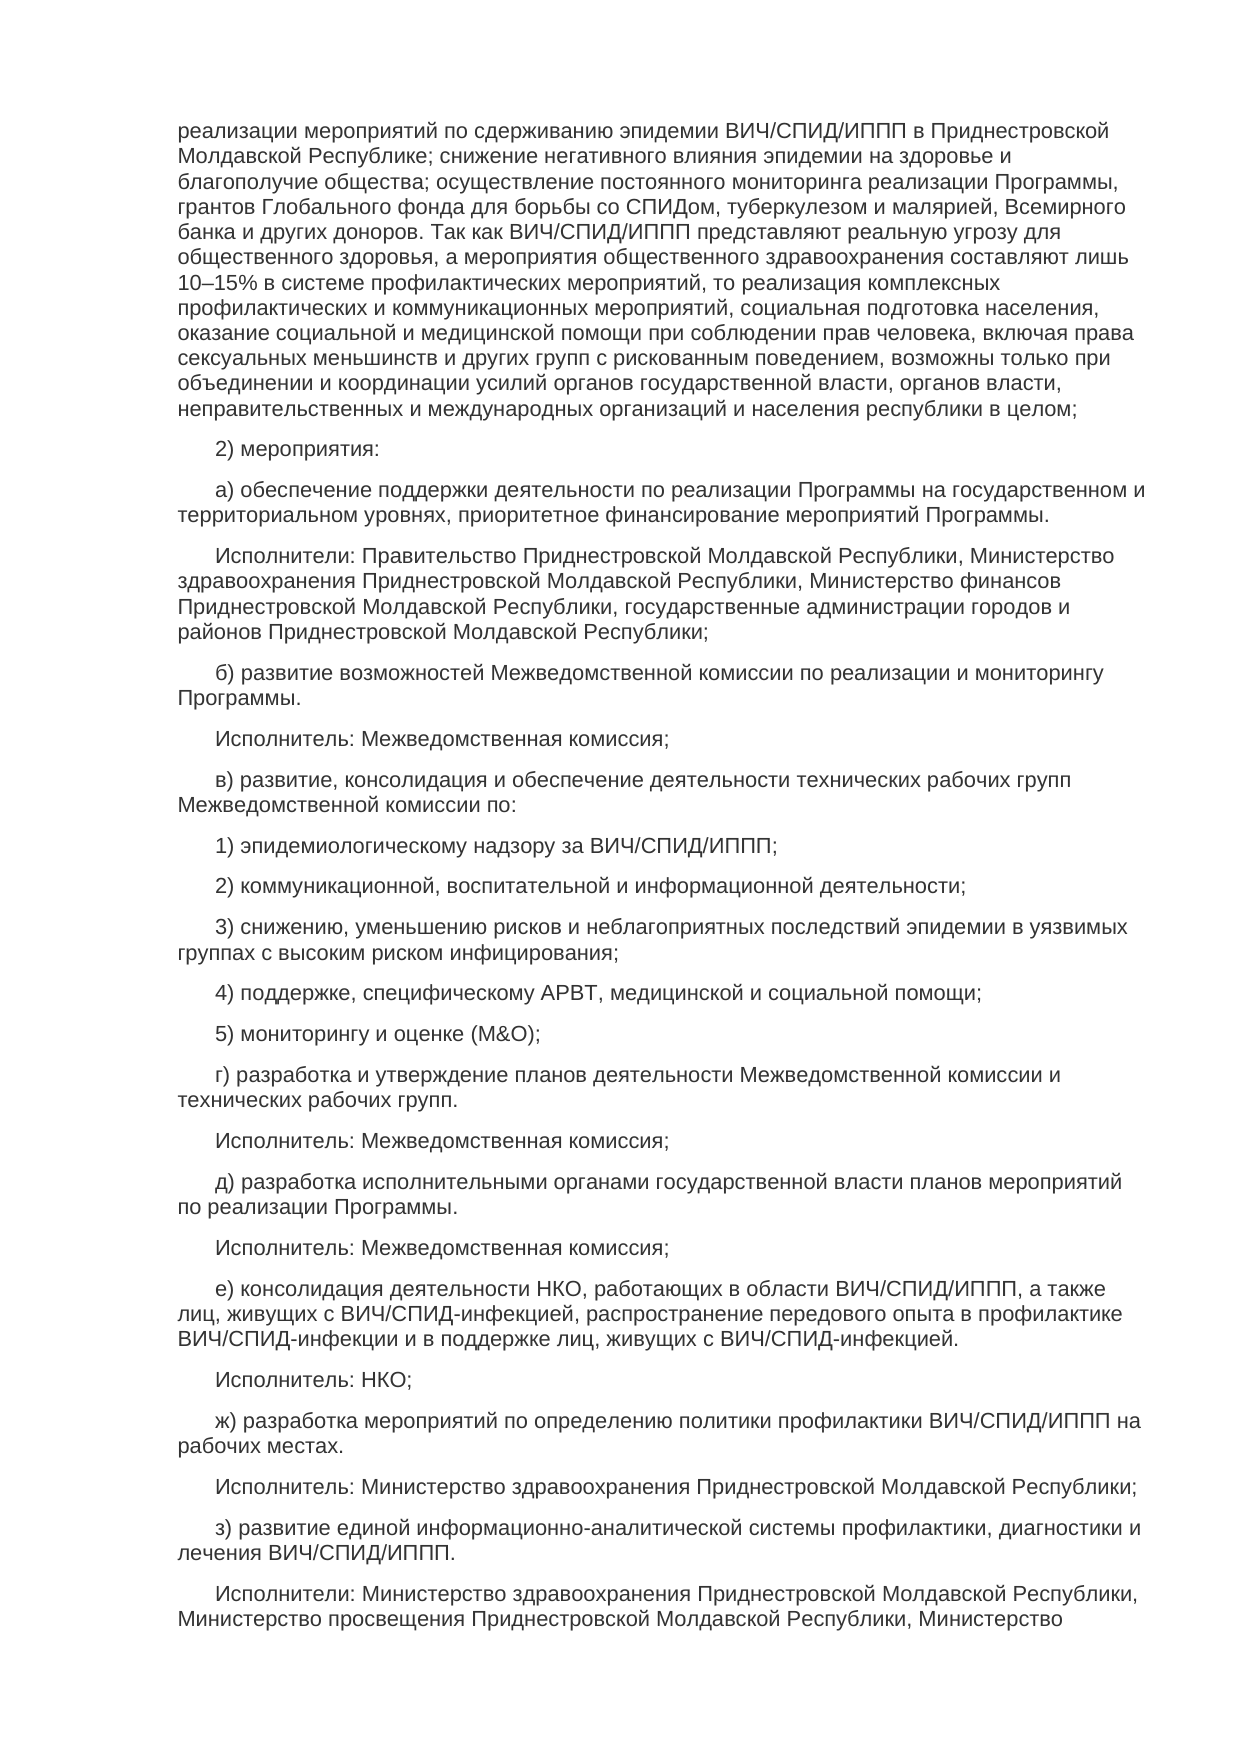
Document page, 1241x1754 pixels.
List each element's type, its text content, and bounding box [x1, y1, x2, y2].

text 5) мониторингу и оценке (M&О); [177, 1021, 1152, 1046]
text Исполнитель: Межведомственная комиссия; [177, 1128, 1152, 1153]
text Исполнитель: Министерство здравоохранения Приднестровской Молдавской Республики; [177, 1474, 1152, 1499]
text е) консолидация деятельности НКО, работающих в области ВИЧ/СПИД/ИППП, а также лиц, живущих с ВИЧ/СПИД-инфекцией, распространение передового опыта в профилактике ВИЧ/СПИД-инфекции и в поддержке лиц, живущих с ВИЧ/СПИД-инфекцией. [177, 1276, 1152, 1351]
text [177, 1581, 1152, 1631]
text в) развитие, консолидация и обеспечение деятельности технических рабочих групп Межведомственной комиссии по: [177, 766, 1152, 817]
text г) разработка и утверждение планов деятельности Межведомственной комиссии и технических рабочих групп. [177, 1062, 1152, 1112]
text а) обеспечение поддержки деятельности по реализации Программы на государственном и территориальном уровнях, приоритетное финансирование мероприятий Программы. [177, 477, 1152, 527]
text Исполнитель: Межведомственная комиссия; [177, 726, 1152, 751]
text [177, 118, 1152, 421]
text д) разработка исполнительными органами государственной власти планов мероприятий по реализации Программы. [177, 1169, 1152, 1219]
text з) развитие единой информационно-аналитической системы профилактики, диагностики и лечения ВИЧ/СПИД/ИППП. [177, 1514, 1152, 1565]
text 4) поддержке, специфическому АРВТ, медицинской и социальной помощи; [177, 980, 1152, 1005]
text ж) разработка мероприятий по определению политики профилактики ВИЧ/СПИД/ИППП на рабочих местах. [177, 1408, 1152, 1458]
text Исполнитель: НКО; [177, 1367, 1152, 1392]
text 1) эпидемиологическому надзору за ВИЧ/СПИД/ИППП; [177, 832, 1152, 858]
text б) развитие возможностей Межведомственной комиссии по реализации и мониторингу Программы. [177, 659, 1152, 710]
text Исполнители: Правительство Приднестровской Молдавской Республики, Министерство здравоохранения Приднестровской Молдавской Республики, Министерство финансов Приднестровской Молдавской Республики, государственные администрации городов и районов Приднестровской Молдавской Республики; [177, 543, 1152, 644]
text 3) снижению, уменьшению рисков и неблагоприятных последствий эпидемии в уязвимых группах с высоким риском инфицирования; [177, 914, 1152, 964]
text 2) коммуникационной, воспитательной и информационной деятельности; [177, 873, 1152, 898]
text 2) мероприятия: [177, 436, 1152, 461]
text Исполнитель: Межведомственная комиссия; [177, 1235, 1152, 1260]
